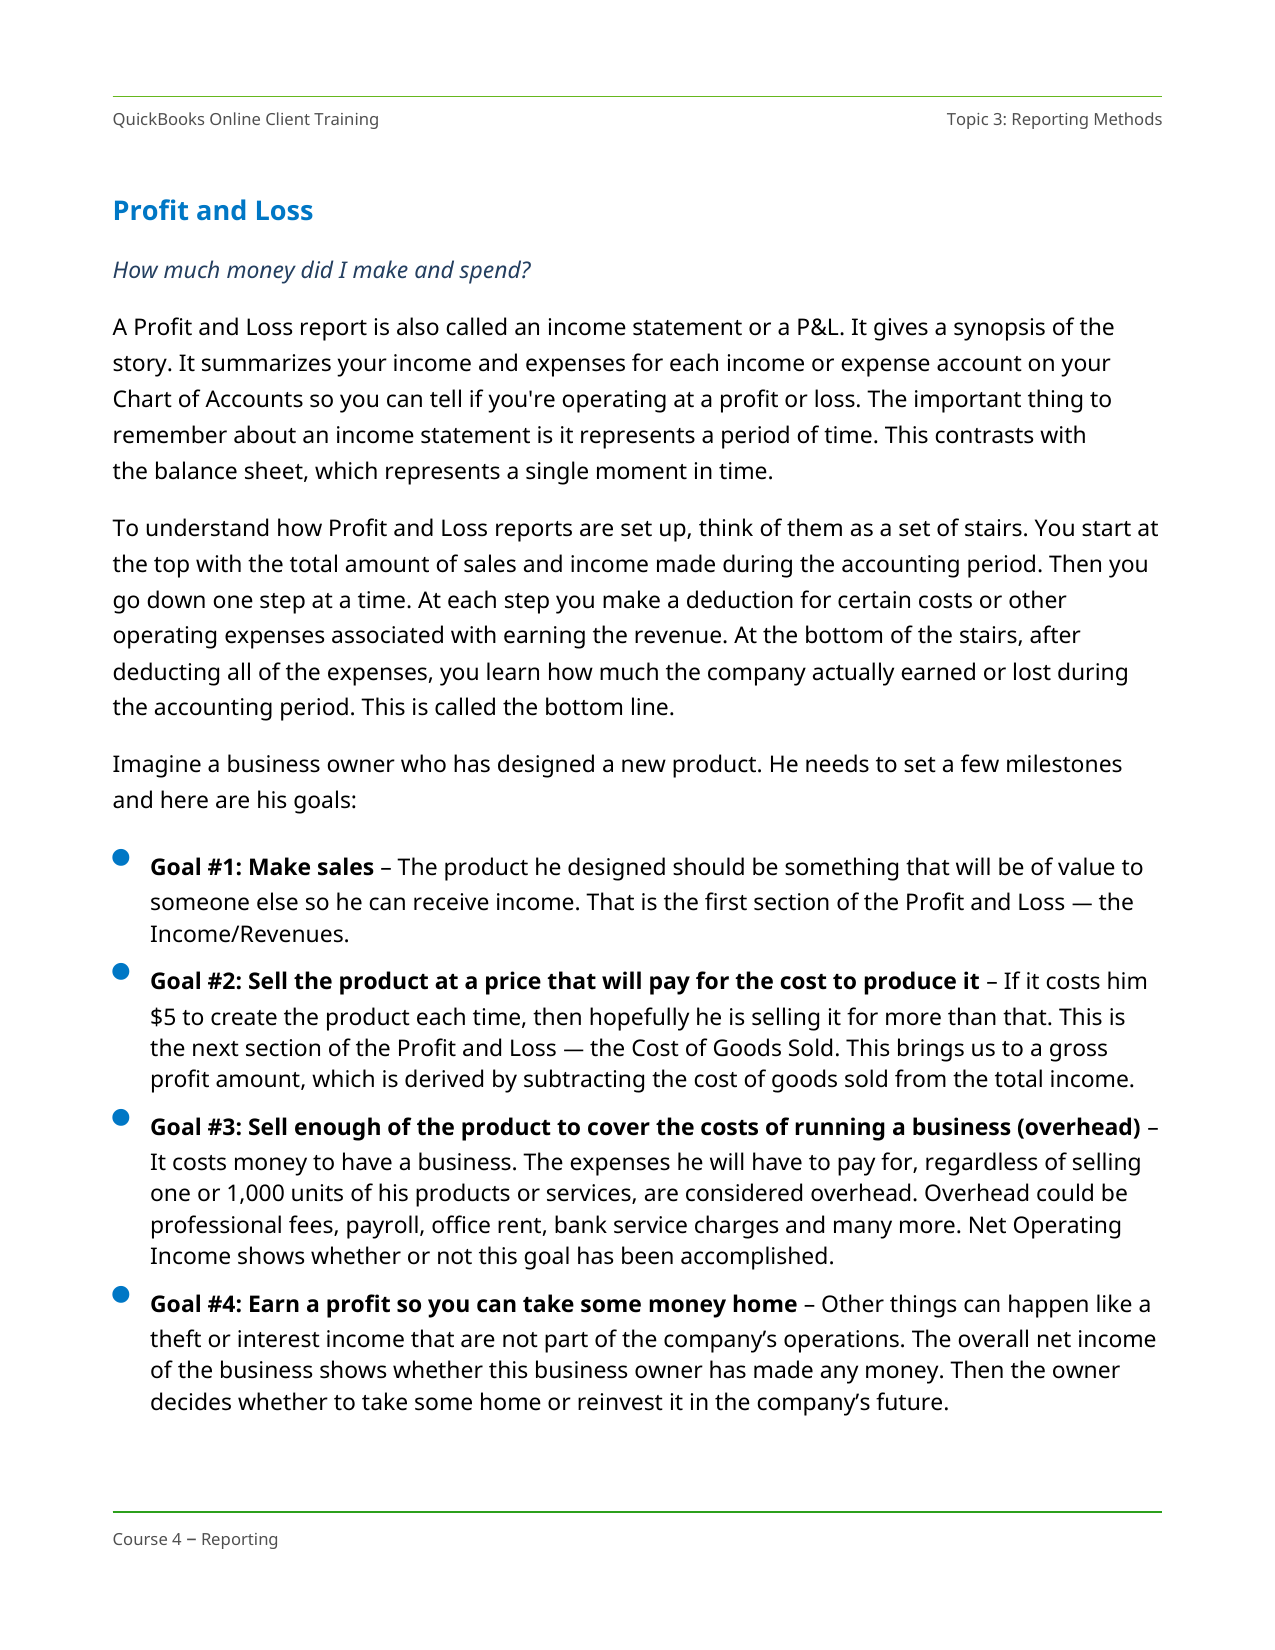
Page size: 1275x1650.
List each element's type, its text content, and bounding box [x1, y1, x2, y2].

list Goal #1: Make sales – The product he designed should be something that will be of value to someone else so he can receive income. That is the first section of the Profit and Loss — the Income/Revenues. [112, 841, 1162, 949]
text A Profit and Loss report is also called an income statement or a P&L. It gives a synopsis of the story. It summarizes your income and expenses for each income or expense account on your Chart of Accounts so you can tell if you're operating at a profit or loss. The important thing to remember about an income statement is it represents a period of time. This contrasts with the balance sheet, which represents a single moment in time. [112, 311, 1162, 486]
list Goal #3: Sell enough of the product to cover the costs of running a business (overhead) – It costs money to have a business. The expenses he will have to pay for, regardless of selling one or 1,000 units of his products or services, are considered overhead. Overhead could be professional fees, payroll, office rent, bank service charges and many more. Net Operating Income shows whether or not this goal has been accomplished. [112, 1101, 1162, 1271]
subtitle How much money did I make and spend? [112, 254, 1162, 286]
list Goal #4: Earn a profit so you can take some money home – Other things can happen like a theft or interest income that are not part of the company’s operations. The overall net income of the business shows whether this business owner has made any money. Then the owner decides whether to take some home or reinvest it in the company’s future. [112, 1277, 1162, 1417]
list Goal #2: Sell the product at a price that will pay for the cost to produce it – If it costs him $5 to create the product each time, then hopefully he is selling it for more than that. This is the next section of the Profit and Loss — the Cost of Goods Sold. This brings us to a gross profit amount, which is derived by subtracting the cost of goods sold from the total income. [112, 955, 1162, 1094]
text Imagine a business owner who has designed a new product. He needs to set a few milestones and here are his goals: [112, 748, 1162, 815]
subtitle Profit and Loss [112, 191, 1162, 228]
text To understand how Profit and Loss reports are set up, think of them as a set of stairs. You start at the top with the total amount of sales and income made during the accounting period. Then you go down one step at a time. At each step you make a deduction for certain costs or other operating expenses associated with earning the revenue. At the bottom of the stairs, after deducting all of the expenses, you learn how much the company actually earned or lost during the accounting period. This is called the bottom line. [112, 512, 1162, 723]
